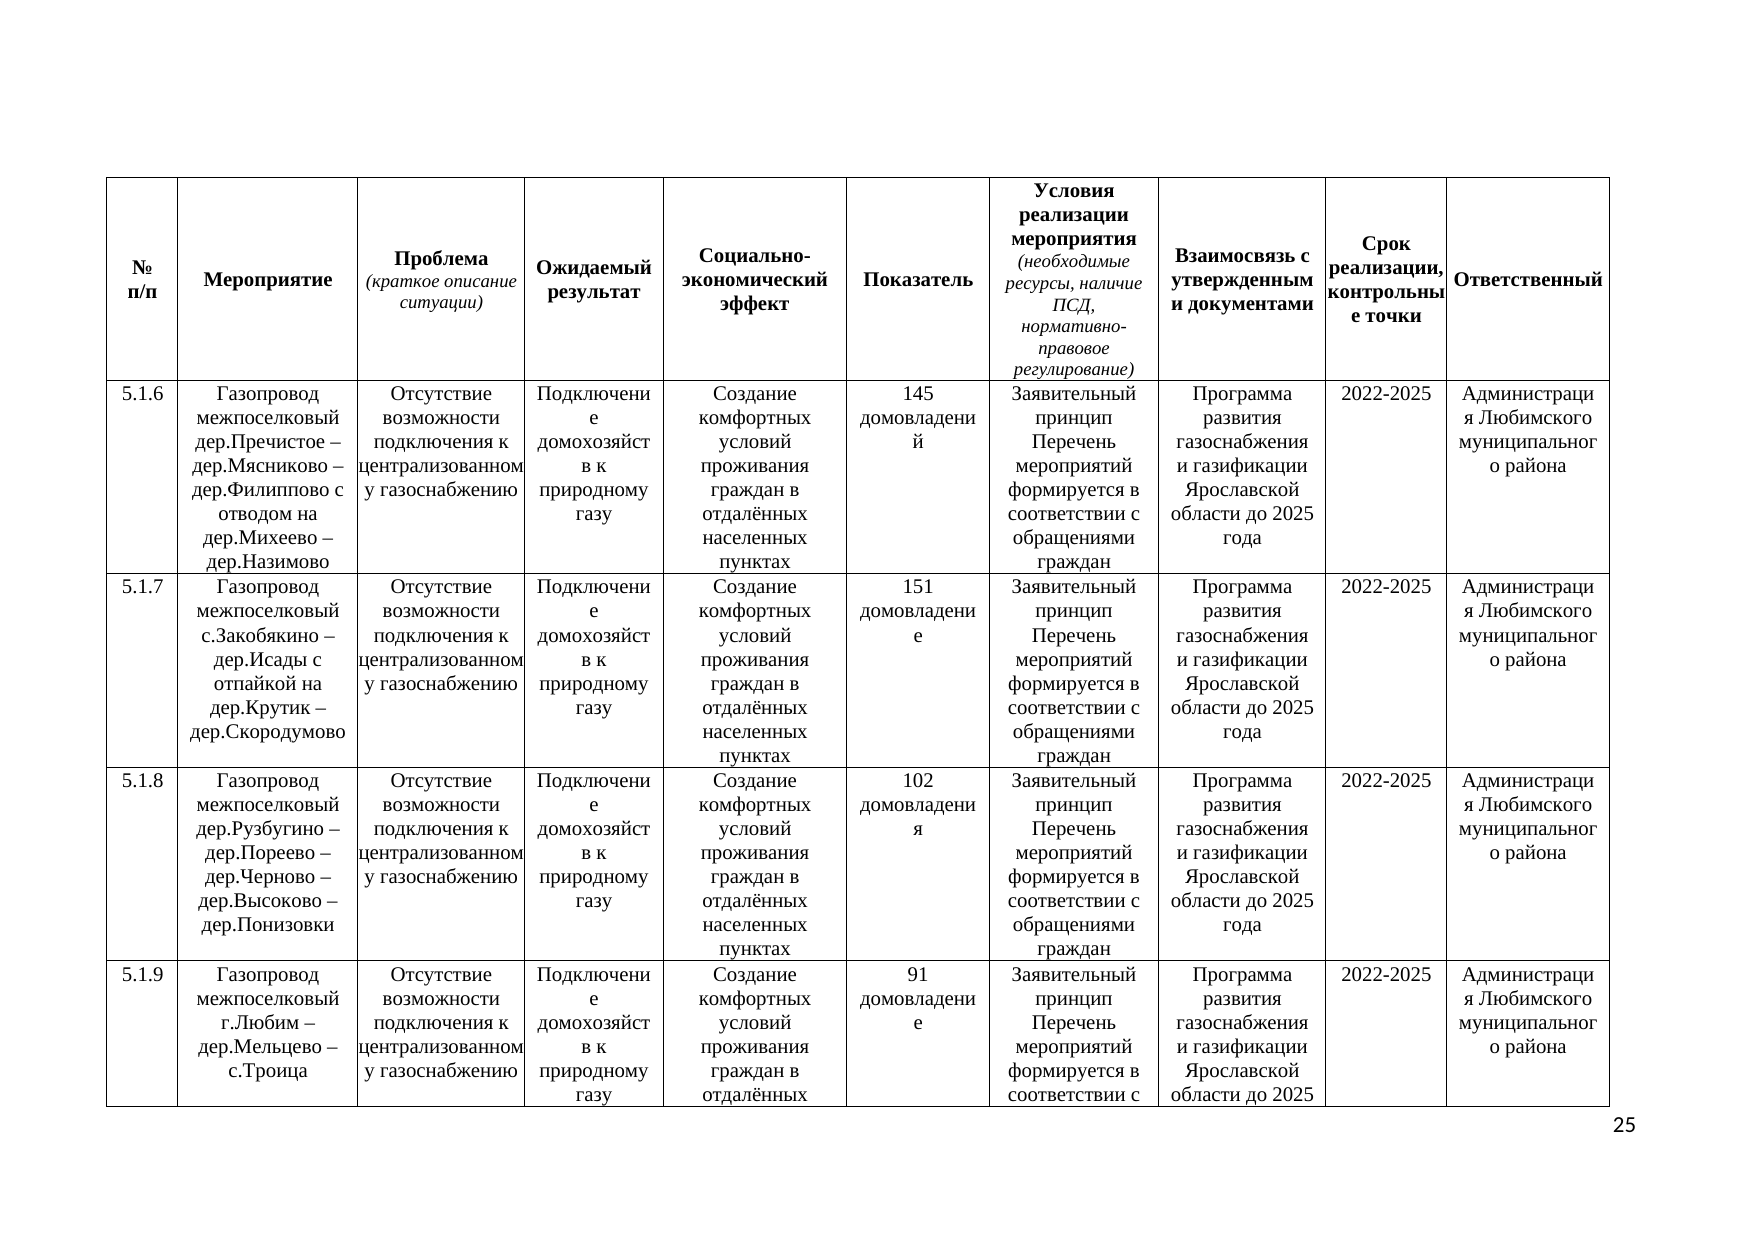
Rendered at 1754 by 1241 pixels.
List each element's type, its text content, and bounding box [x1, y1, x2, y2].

table_header Взаимосвязь с утвержденными документами [1159, 178, 1325, 380]
table_cell 5.1.7 [107, 574, 177, 767]
table_cell Заявительный принцип Перечень мероприятий формируется в соответствии с обращениями граждан [990, 574, 1158, 767]
table_cell Создание комфортных условий проживания граждан в отдалённых населенных пунктах [664, 961, 846, 1106]
table_cell Администрация Любимского муниципального района [1447, 768, 1609, 960]
table_cell 151 домовладение [847, 574, 989, 767]
table_cell Отсутствие возможности подключения к централизованному газоснабжению [358, 574, 524, 767]
table_cell Программа развития газоснабжения и газификации Ярославской области до 2025 года [1159, 768, 1325, 960]
table_header Мероприятие [178, 178, 357, 380]
table_cell Заявительный принцип Перечень мероприятий формируется в соответствии с обращениями граждан [990, 768, 1158, 960]
table_cell 2022-2025 [1326, 574, 1446, 767]
table_cell Подключение домохозяйств к природному газу [525, 768, 663, 960]
table_cell Отсутствие возможности подключения к централизованному газоснабжению [358, 768, 524, 960]
table_cell Программа развития газоснабжения и газификации Ярославской области до 2025 года [1159, 961, 1325, 1106]
table_header Показатель [847, 178, 989, 380]
table_header Социально-экономический эффект [664, 178, 846, 380]
table_cell 5.1.6 [107, 381, 177, 573]
table_cell Газопровод межпоселковый с.Закобякино – дер.Исады с отпайкой на дер.Крутик – дер.Скородумово [178, 574, 357, 767]
table_cell Создание комфортных условий проживания граждан в отдалённых населенных пунктах [664, 768, 846, 960]
table_cell 5.1.9 [107, 961, 177, 1106]
table_header Срок реализации, контрольные точки [1326, 178, 1446, 380]
table_cell 2022-2025 [1326, 768, 1446, 960]
table_cell Создание комфортных условий проживания граждан в отдалённых населенных пунктах [664, 574, 846, 767]
table_cell Газопровод межпоселковый г.Любим – дер.Мельцево – с.Троица [178, 961, 357, 1106]
table_cell Администрация Любимского муниципального района [1447, 574, 1609, 767]
table_cell Газопровод межпоселковый дер.Пречистое – дер.Мясниково – дер.Филиппово с отводом на дер.Михеево – дер.Назимово [178, 381, 357, 573]
table_cell Заявительный принцип Перечень мероприятий формируется в соответствии с обращениями граждан [990, 961, 1158, 1106]
table_cell Подключение домохозяйств к природному газу [525, 961, 663, 1106]
table_header № п/п [107, 178, 177, 380]
table_cell Отсутствие возможности подключения к централизованному газоснабжению [358, 381, 524, 573]
table_header Условия реализации мероприятия (необходимые ресурсы, наличие ПСД, нормативно-правовое регулирование) [990, 178, 1158, 380]
table_cell 5.1.8 [107, 768, 177, 960]
table_cell 91 домовладение [847, 961, 989, 1106]
table_cell 102 домовладения [847, 768, 989, 960]
table_cell Программа развития газоснабжения и газификации Ярославской области до 2025 года [1159, 574, 1325, 767]
table_cell Подключение домохозяйств к природному газу [525, 574, 663, 767]
table_header Ответственный [1447, 178, 1609, 380]
table_cell Программа развития газоснабжения и газификации Ярославской области до 2025 года [1159, 381, 1325, 573]
table_cell Заявительный принцип Перечень мероприятий формируется в соответствии с обращениями граждан [990, 381, 1158, 573]
table_header Ожидаемый результат [525, 178, 663, 380]
table_cell Газопровод межпоселковый дер.Рузбугино – дер.Пореево – дер.Черново – дер.Высоково – дер.Понизовки [178, 768, 357, 960]
table_header Проблема (краткое описание ситуации) [358, 178, 524, 380]
table_cell Администрация Любимского муниципального района [1447, 961, 1609, 1106]
table_cell Создание комфортных условий проживания граждан в отдалённых населенных пунктах [664, 381, 846, 573]
table_cell 145 домовладений [847, 381, 989, 573]
table_cell Администрация Любимского муниципального района [1447, 381, 1609, 573]
table_cell Отсутствие возможности подключения к централизованному газоснабжению [358, 961, 524, 1106]
table_cell 2022-2025 [1326, 381, 1446, 573]
table_cell 2022-2025 [1326, 961, 1446, 1106]
table_cell Подключение домохозяйств к природному газу [525, 381, 663, 573]
